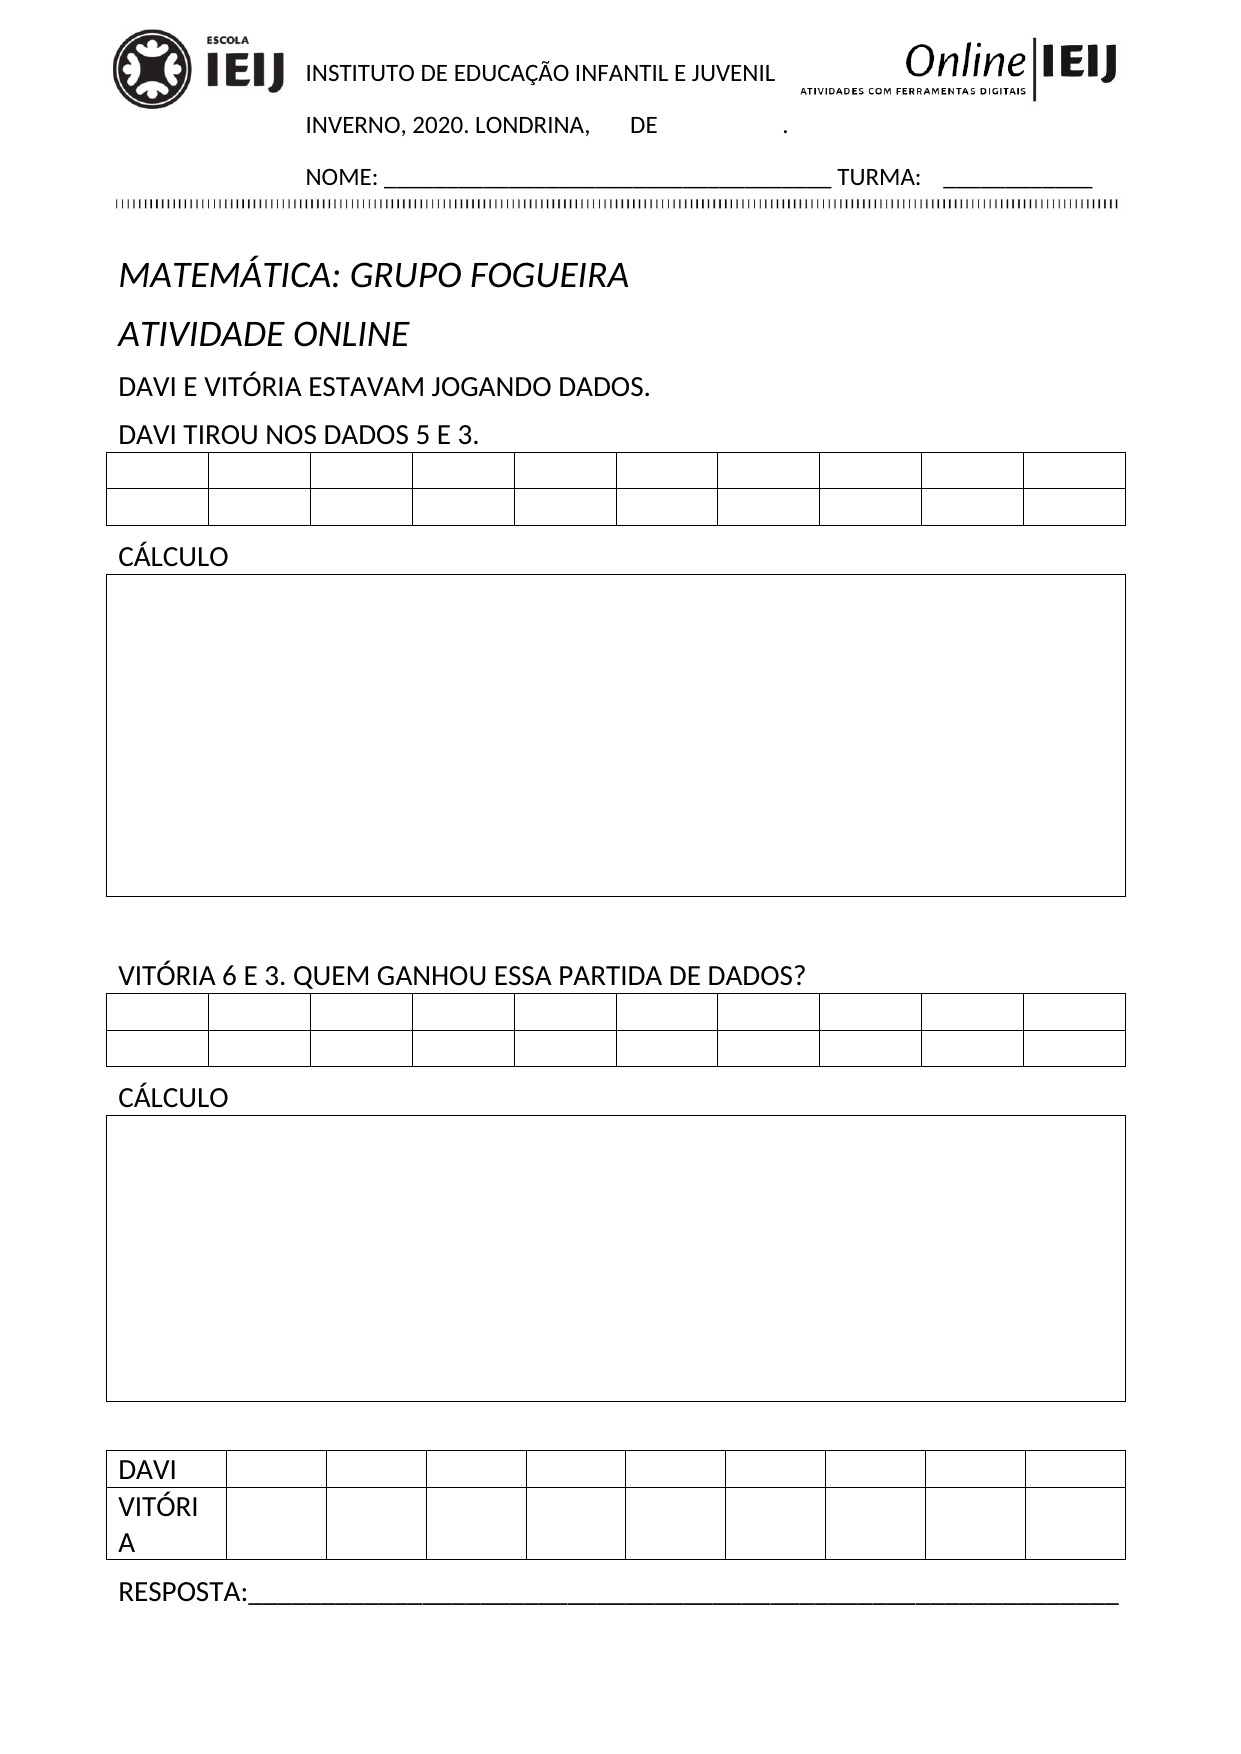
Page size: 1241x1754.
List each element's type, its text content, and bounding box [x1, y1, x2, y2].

table_header [820, 994, 921, 1029]
table_cell [922, 1031, 1023, 1066]
table_header [311, 453, 412, 488]
table_cell [922, 489, 1023, 525]
table_cell [826, 1488, 925, 1559]
table_header [107, 1116, 1125, 1401]
table_header [1026, 1451, 1125, 1487]
table_cell [107, 489, 208, 525]
table_cell [926, 1488, 1025, 1559]
table_cell [515, 1031, 616, 1066]
picture [0, 193, 1241, 239]
table_cell [413, 489, 514, 525]
table_cell [718, 489, 819, 525]
table_header [413, 453, 514, 488]
table_cell [327, 1488, 426, 1559]
table_cell [527, 1488, 625, 1559]
table_cell [1024, 1031, 1125, 1066]
table_header [413, 994, 514, 1029]
text MATEMÁTICA: GRUPO FOGUEIRA [118, 218, 1122, 297]
table_cell [311, 489, 412, 525]
table_header [227, 1451, 326, 1487]
table_cell [726, 1488, 825, 1559]
table_header [718, 994, 819, 1029]
table_header [726, 1451, 825, 1487]
table_cell [311, 1031, 412, 1066]
table_cell [617, 1031, 717, 1066]
text VITÓRIA 6 E 3. QUEM GANHOU ESSA PARTIDA DE DADOS? [118, 957, 1122, 993]
table_header [209, 994, 310, 1029]
table_header [826, 1451, 925, 1487]
table_cell VITÓRIA [107, 1488, 226, 1559]
table_cell [413, 1031, 514, 1066]
table_header [1024, 453, 1125, 488]
table_header [515, 994, 616, 1029]
table_cell [515, 489, 616, 525]
table_header [107, 575, 1125, 896]
table_cell [626, 1488, 725, 1559]
table_cell [718, 1031, 819, 1066]
picture [789, 0, 1241, 112]
table_header [1024, 994, 1125, 1029]
table_cell [209, 489, 310, 525]
table_cell [227, 1488, 326, 1559]
table_header [820, 453, 921, 488]
table_cell [1024, 489, 1125, 525]
table_header [515, 453, 616, 488]
text CÁLCULO [118, 1079, 1122, 1115]
table_cell [820, 1031, 921, 1066]
table_header [617, 994, 717, 1029]
table_header [922, 994, 1023, 1029]
table_header [107, 994, 208, 1029]
text DAVI TIROU NOS DADOS 5 E 3. [118, 416, 1122, 452]
table_header [107, 453, 208, 488]
table_header [209, 453, 310, 488]
picture [0, 0, 290, 113]
table_header [626, 1451, 725, 1487]
table_header [311, 994, 412, 1029]
table_cell [427, 1488, 526, 1559]
table_header [427, 1451, 526, 1487]
table_header [718, 453, 819, 488]
table_header [527, 1451, 625, 1487]
table_header DAVI [107, 1451, 226, 1487]
table_header [922, 453, 1023, 488]
text DAVI E VITÓRIA ESTAVAM JOGANDO DADOS. [118, 368, 1122, 404]
table_cell [1026, 1488, 1125, 1559]
text CÁLCULO [118, 538, 1122, 574]
table_cell [820, 489, 921, 525]
table_cell [209, 1031, 310, 1066]
table_header [926, 1451, 1025, 1487]
text RESPOSTA:____________________________________________________________ [118, 1573, 1122, 1608]
table_cell [617, 489, 717, 525]
table_cell [107, 1031, 208, 1066]
table_header [327, 1451, 426, 1487]
table_header [617, 453, 717, 488]
text ATIVIDADE ONLINE [118, 310, 1122, 356]
